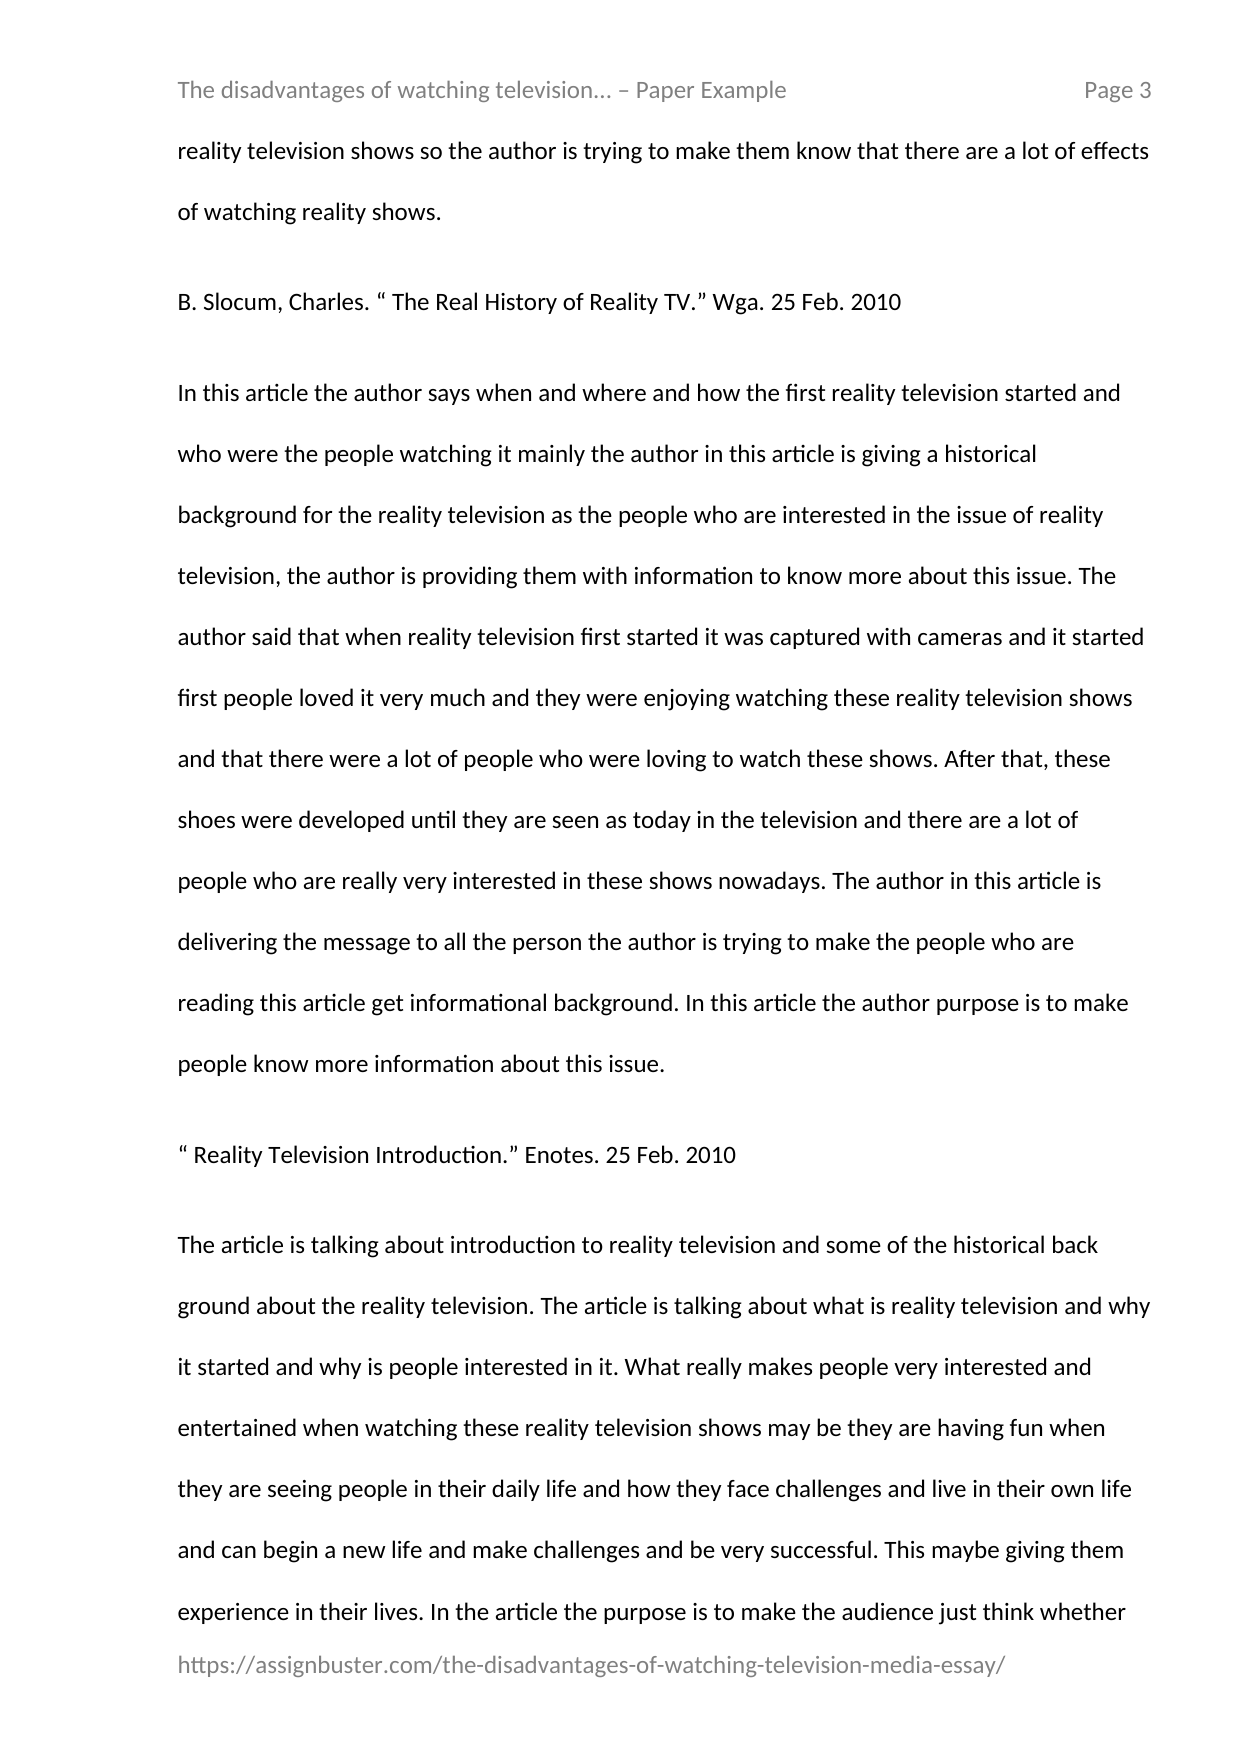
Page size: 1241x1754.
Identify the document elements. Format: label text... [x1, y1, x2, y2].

text In this article the author says when and where and how the first reality television started and who were the people watching it mainly the author in this article is giving a historical background for the reality television as the people who are interested in the issue of reality television, the author is providing them with information to know more about this issue. The author said that when reality television first started it was captured with cameras and it started first people loved it very much and they were enjoying watching these reality television shows and that there were a lot of people who were loving to watch these shows. After that, these shoes were developed until they are seen as today in the television and there are a lot of people who are really very interested in these shows nowadays. The author in this article is delivering the message to all the person the author is trying to make the people who are reading this article get informational background. In this article the author purpose is to make people know more information about this issue. [177, 377, 1152, 1079]
text B. Slocum, Charles. “ The Real History of Reality TV.” Wga. 25 Feb. 2010 [177, 286, 1152, 317]
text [177, 1229, 1152, 1626]
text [177, 135, 1152, 226]
text “ Reality Television Introduction.” Enotes. 25 Feb. 2010 [177, 1139, 1152, 1169]
